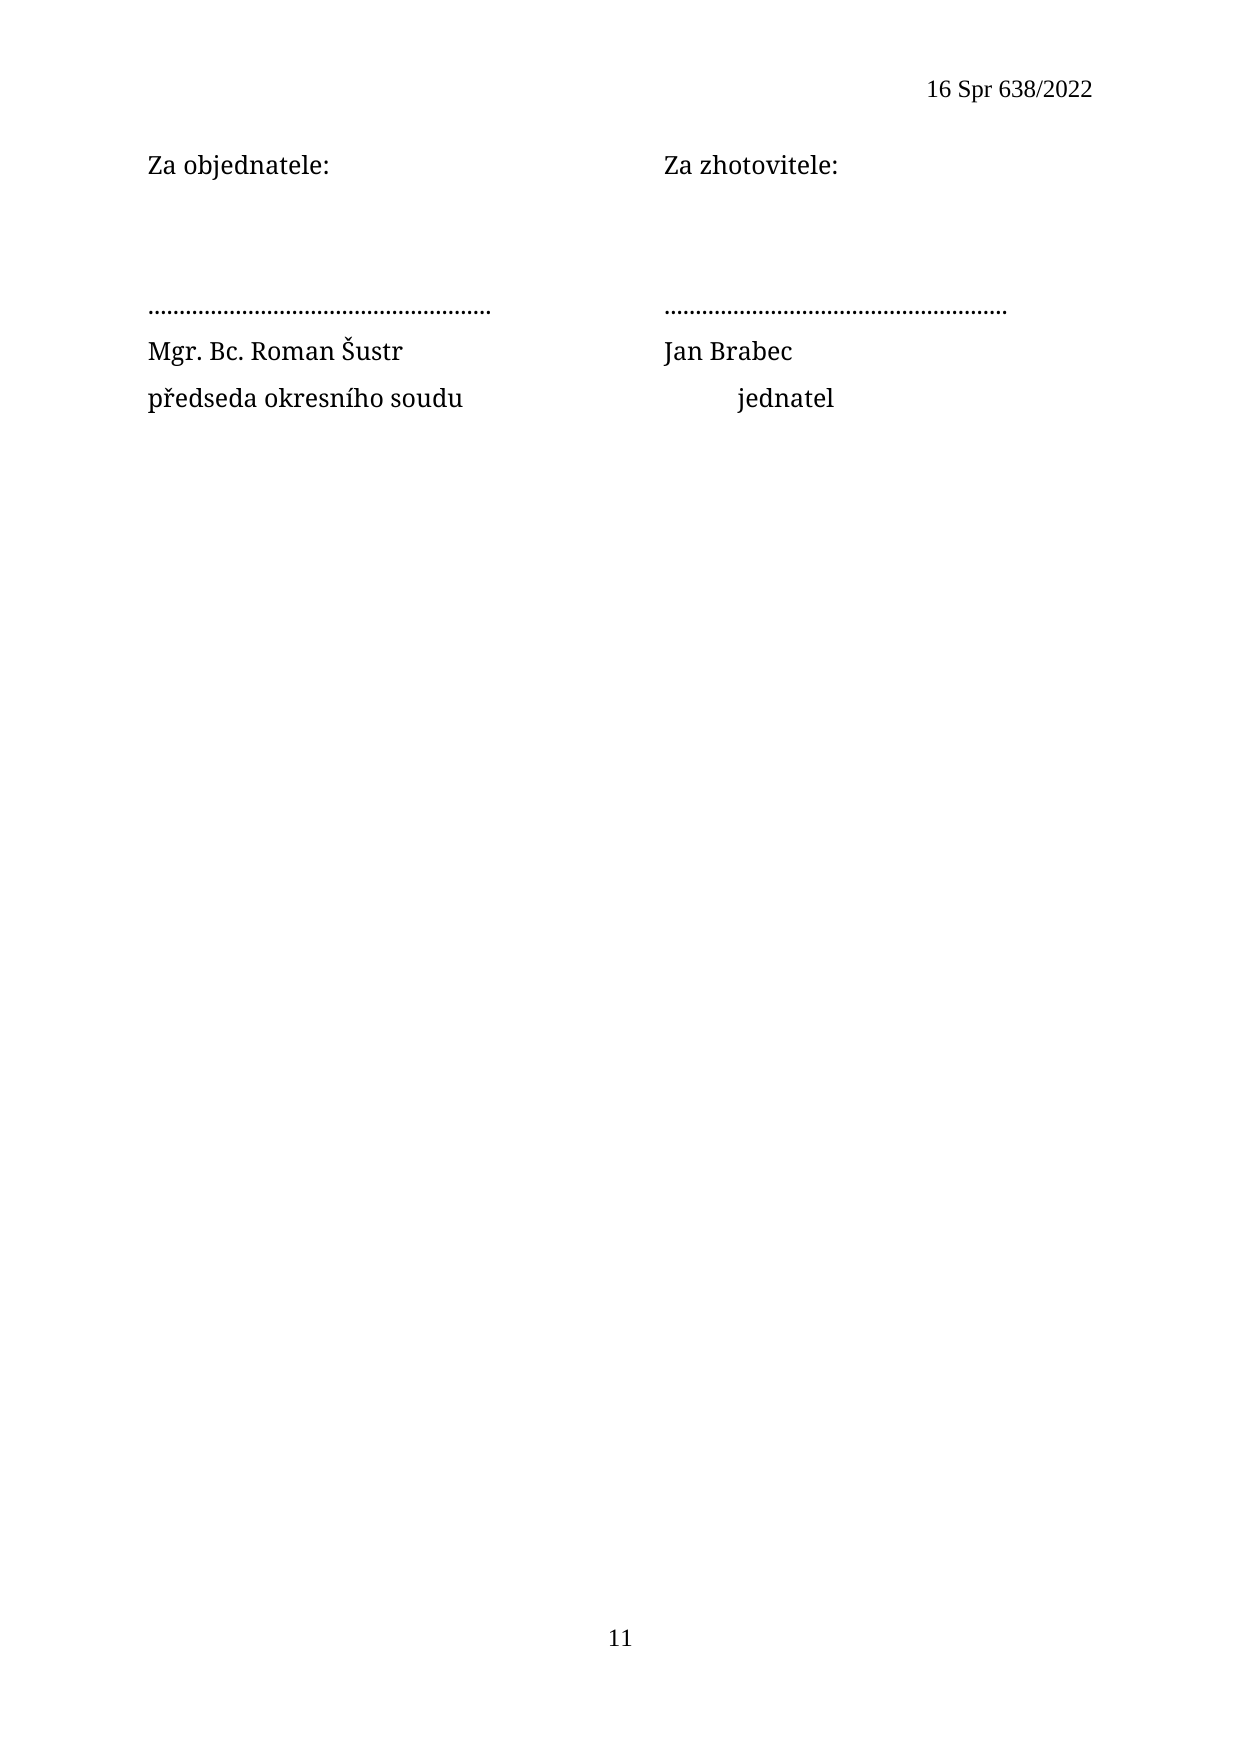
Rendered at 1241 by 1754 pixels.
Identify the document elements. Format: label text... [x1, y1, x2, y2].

text Mgr. Bc. Roman Šustr Jan Brabec [148, 334, 1093, 368]
text ....................................................... ....................................................... [148, 287, 1093, 321]
text Za objednatele: Za zhotovitele: [148, 148, 1093, 182]
text předseda okresního soudu jednatel [148, 380, 1093, 414]
